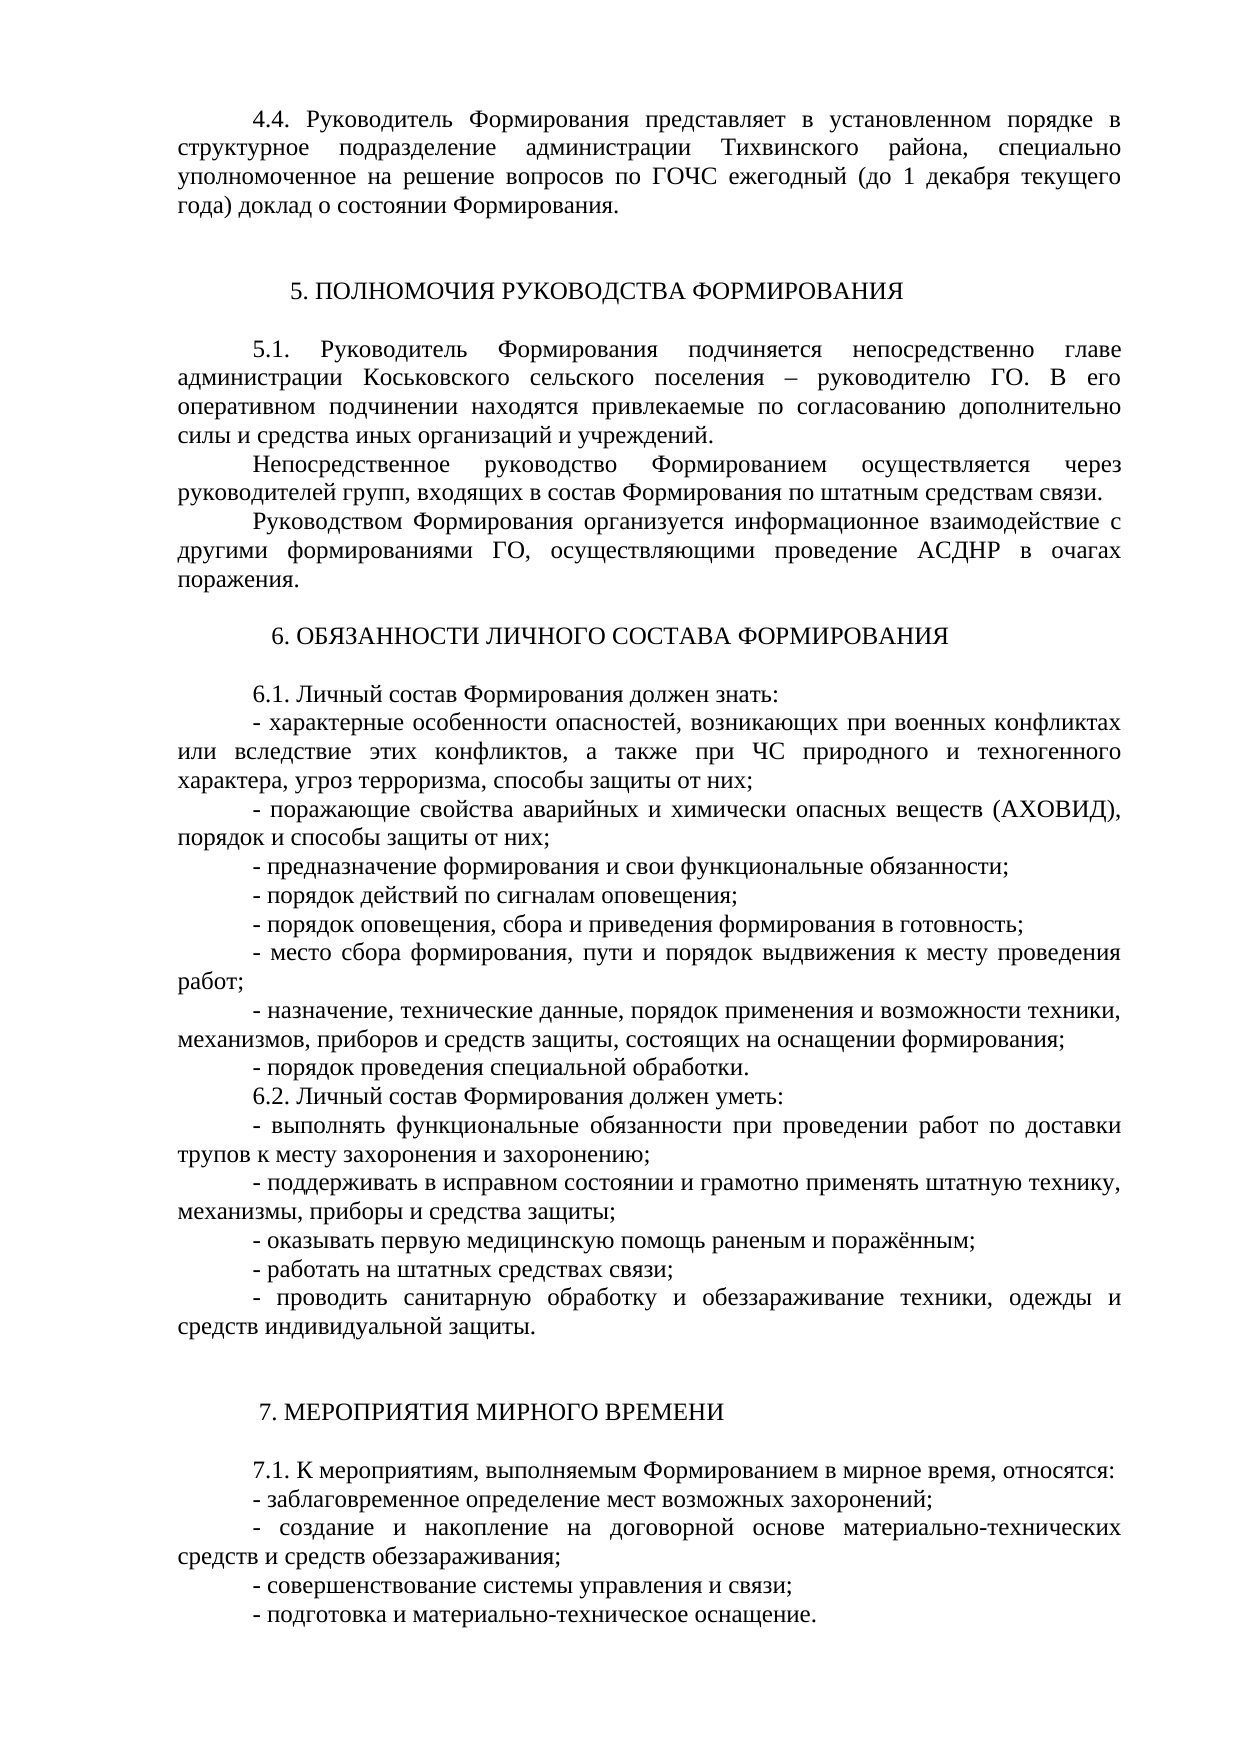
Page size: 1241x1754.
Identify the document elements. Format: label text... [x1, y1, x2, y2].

text 7. МЕРОПРИЯТИЯ МИРНОГО ВРЕМЕНИ [177, 1397, 1122, 1426]
text - место сбора формирования, пути и порядок выдвижения к месту проведения работ; [177, 937, 1122, 995]
text 7.1. К мероприятиям, выполняемым Формированием в мирное время, относятся: [177, 1455, 1122, 1484]
text - заблаговременное определение мест возможных захоронений; [177, 1484, 1122, 1512]
text 6.2. Личный состав Формирования должен уметь: [177, 1081, 1122, 1110]
text - оказывать первую медицинскую помощь раненым и поражённым; [177, 1225, 1122, 1254]
text - создание и накопление на договорной основе материально-технических средств и средств обеззараживания; [177, 1512, 1122, 1570]
text - порядок действий по сигналам оповещения; [177, 880, 1122, 909]
text 5. ПОЛНОМОЧИЯ РУКОВОДСТВА ФОРМИРОВАНИЯ [290, 276, 1122, 305]
text Непосредственное руководство Формированием осуществляется через руководителей групп, входящих в состав Формирования по штатным средствам связи. [177, 449, 1122, 506]
text - выполнять функциональные обязанности при проведении работ по доставки трупов к месту захоронения и захоронению; [177, 1110, 1122, 1167]
text - назначение, технические данные, порядок применения и возможности техники, механизмов, приборов и средств защиты, состоящих на оснащении формирования; [177, 995, 1122, 1052]
text - подготовка и материально-техническое оснащение. [177, 1599, 1122, 1627]
text - характерные особенности опасностей, возникающих при военных конфликтах или вследствие этих конфликтов, а также при ЧС природного и техногенного характера, угроз терроризма, способы защиты от них; [177, 707, 1122, 794]
text - порядок проведения специальной обработки. [177, 1052, 1122, 1081]
text 6.1. Личный состав Формирования должен знать: [177, 679, 1122, 707]
text 4.4. Руководитель Формирования представляет в установленном порядке в структурное подразделение администрации Тихвинского района, специально уполномоченное на решение вопросов по ГОЧС ежегодный (до 1 декабря текущего года) доклад о состоянии Формирования. [177, 104, 1122, 219]
text - совершенствование системы управления и связи; [177, 1570, 1122, 1599]
text - поддерживать в исправном состоянии и грамотно применять штатную технику, механизмы, приборы и средства защиты; [177, 1167, 1122, 1225]
text - проводить санитарную обработку и обеззараживание техники, одежды и средств индивидуальной защиты. [177, 1282, 1122, 1340]
text - порядок оповещения, сбора и приведения формирования в готовность; [177, 909, 1122, 937]
text 5.1. Руководитель Формирования подчиняется непосредственно главе администрации Коськовского сельского поселения – руководителю ГО. В его оперативном подчинении находятся привлекаемые по согласованию дополнительно силы и средства иных организаций и учреждений. [177, 334, 1122, 449]
text 6. ОБЯЗАННОСТИ ЛИЧНОГО СОСТАВА ФОРМИРОВАНИЯ [177, 621, 1122, 650]
text - предназначение формирования и свои функциональные обязанности; [177, 851, 1122, 880]
text - поражающие свойства аварийных и химически опасных веществ (АХОВИД), порядок и способы защиты от них; [177, 794, 1122, 851]
text Руководством Формирования организуется информационное взаимодействие с другими формированиями ГО, осуществляющими проведение АСДНР в очагах поражения. [177, 506, 1122, 592]
text - работать на штатных средствах связи; [177, 1254, 1122, 1282]
